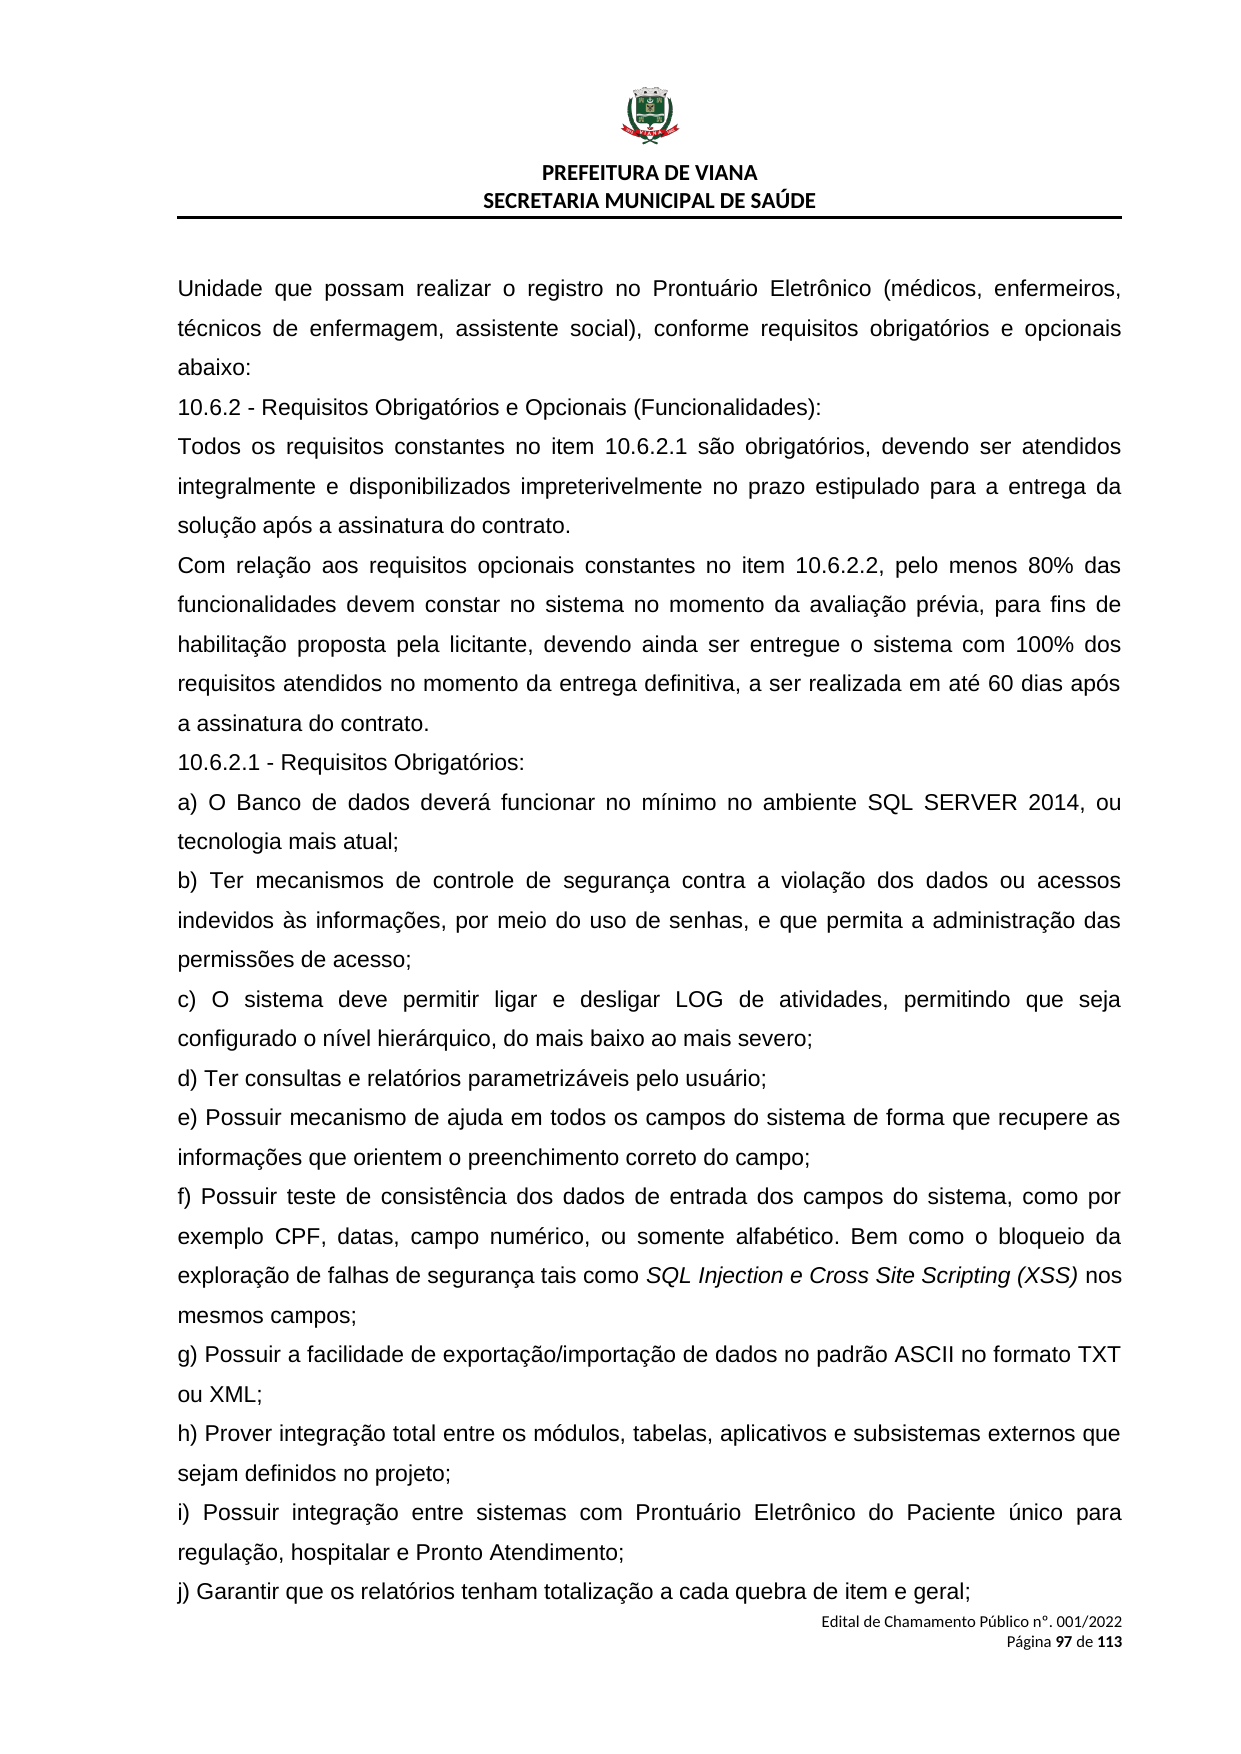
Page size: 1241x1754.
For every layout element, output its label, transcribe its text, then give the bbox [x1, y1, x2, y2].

text h) Prover integração total entre os módulos, tabelas, aplicativos e subsistemas externos que sejam definidos no projeto; [177, 1420, 1122, 1486]
text g) Possuir a facilidade de exportação/importação de dados no padrão ASCII no formato TXT ou XML; [177, 1341, 1122, 1407]
text d) Ter consultas e relatórios parametrizáveis pelo usuário; [177, 1065, 1122, 1091]
text 10.6.2.1 - Requisitos Obrigatórios: [177, 749, 1122, 775]
text e) Possuir mecanismo de ajuda em todos os campos do sistema de forma que recupere as informações que orientem o preenchimento correto do campo; [177, 1104, 1122, 1170]
text j) Garantir que os relatórios tenham totalização a cada quebra de item e geral; [177, 1578, 1122, 1604]
text f) Possuir teste de consistência dos dados de entrada dos campos do sistema, como por exemplo CPF, datas, campo numérico, ou somente alfabético. Bem como o bloqueio da exploração de falhas de segurança tais como SQL Injection e Cross Site Scripting (XSS) nos mesmos campos; [177, 1183, 1122, 1328]
text i) Possuir integração entre sistemas com Prontuário Eletrônico do Paciente único para regulação, hospitalar e Pronto Atendimento; [177, 1499, 1122, 1565]
text a) O Banco de dados deverá funcionar no mínimo no ambiente SQL SERVER 2014, ou tecnologia mais atual; [177, 788, 1122, 854]
text Todos os requisitos constantes no item 10.6.2.1 são obrigatórios, devendo ser atendidos integralmente e disponibilizados impreterivelmente no prazo estipulado para a entrega da solução após a assinatura do contrato. [177, 433, 1122, 538]
text Com relação aos requisitos opcionais constantes no item 10.6.2.2, pelo menos 80% das funcionalidades devem constar no sistema no momento da avaliação prévia, para fins de habilitação proposta pela licitante, devendo ainda ser entregue o sistema com 100% dos requisitos atendidos no momento da entrega definitiva, a ser realizada em até 60 dias após a assinatura do contrato. [177, 552, 1122, 736]
text c) O sistema deve permitir ligar e desligar LOG de atividades, permitindo que seja configurado o nível hierárquico, do mais baixo ao mais severo; [177, 986, 1122, 1052]
text 10.6.2 - Requisitos Obrigatórios e Opcionais (Funcionalidades): [177, 394, 1122, 420]
text b) Ter mecanismos de controle de segurança contra a violação dos dados ou acessos indevidos às informações, por meio do uso de senhas, e que permita a administração das permissões de acesso; [177, 867, 1122, 973]
picture [609, 73, 690, 158]
